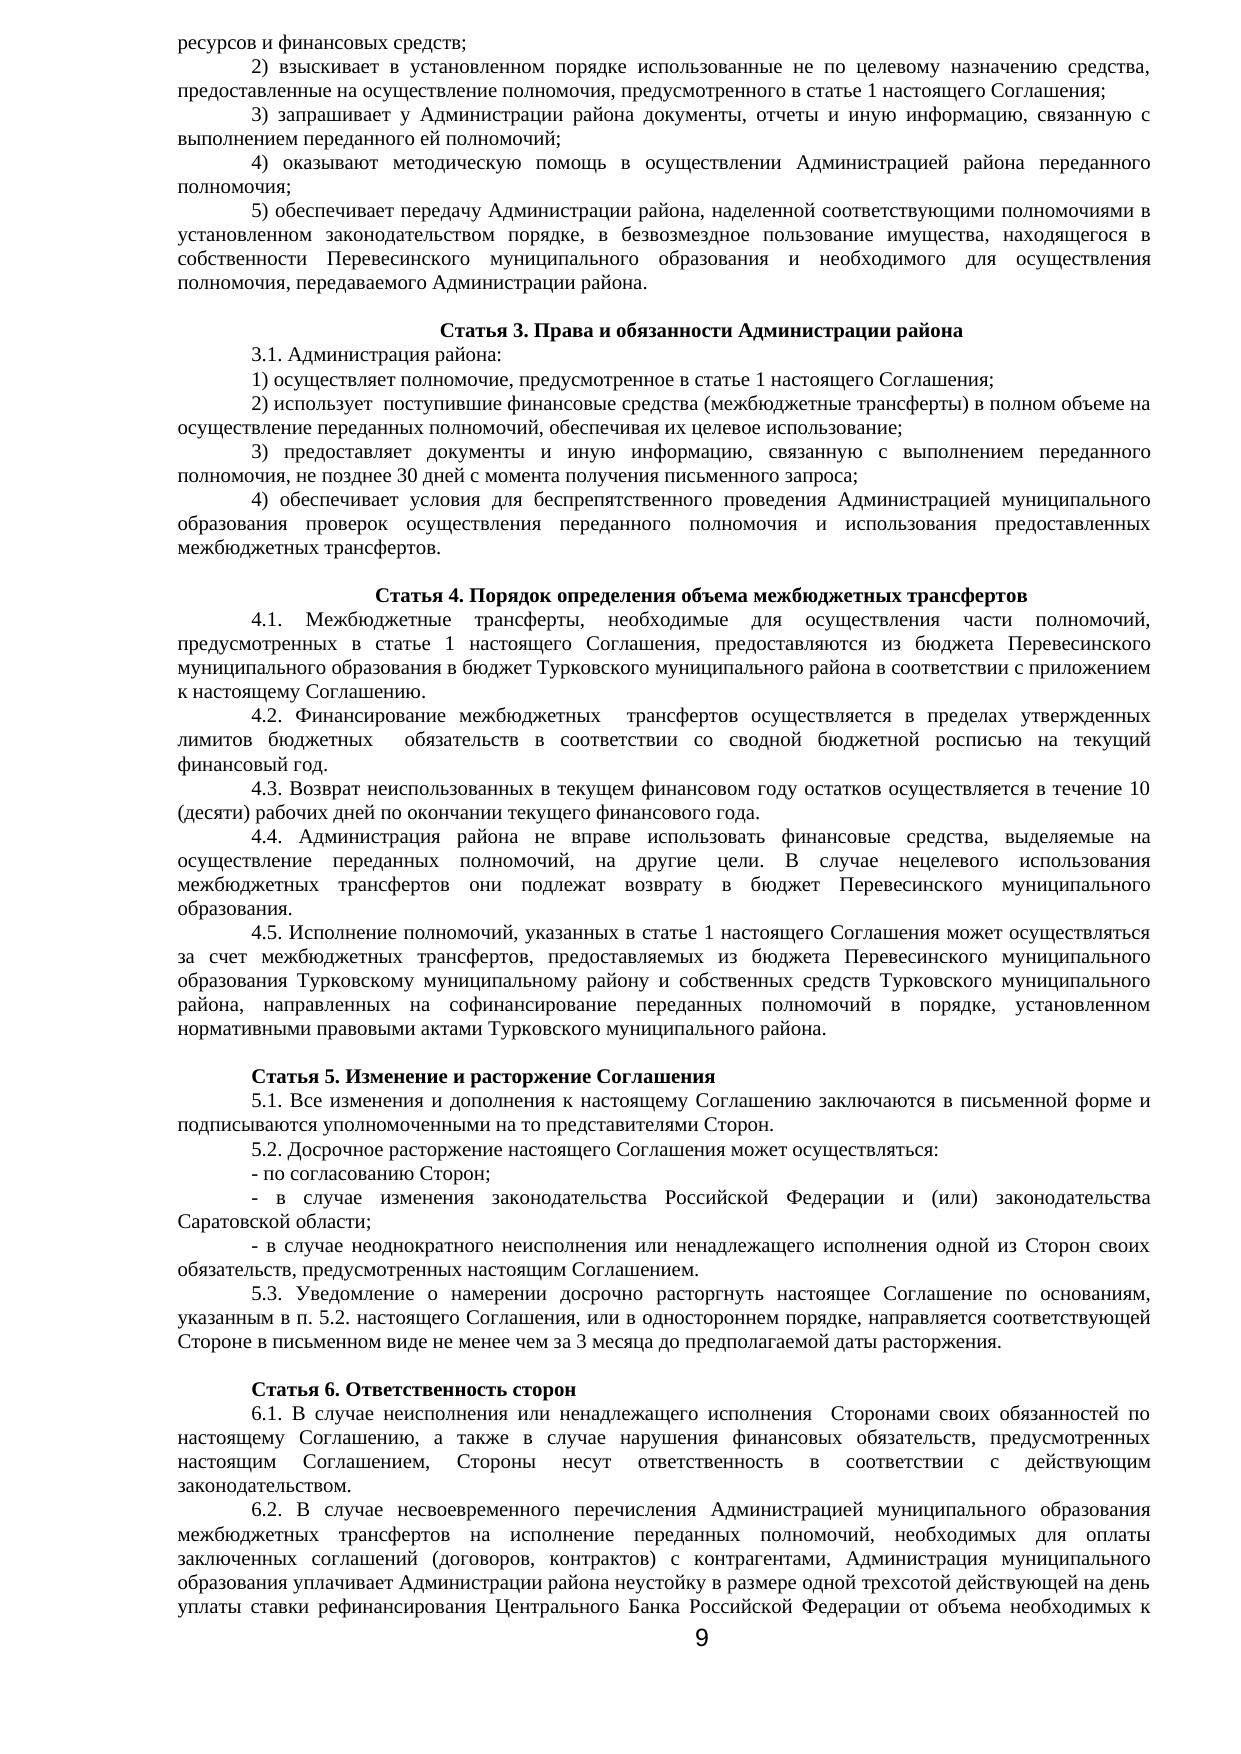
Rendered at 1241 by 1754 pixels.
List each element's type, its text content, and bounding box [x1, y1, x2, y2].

text 4.2. Финансирование межбюджетных трансфертов осуществляется в пределах утвержденных лимитов бюджетных обязательств в соответствии со сводной бюджетной росписью на текущий финансовый год. [177, 703, 1152, 776]
text 4.5. Исполнение полномочий, указанных в статье 1 настоящего Соглашения может осуществляться за счет межбюджетных трансфертов, предоставляемых из бюджета Перевесинского муниципального образования Турковскому муниципальному району и собственных средств Турковского муниципального района, направленных на софинансирование переданных полномочий в порядке, установленном нормативными правовыми актами Турковского муниципального района. [177, 920, 1152, 1040]
text 5) обеспечивает передачу Администрации района, наделенной соответствующими полномочиями в установленном законодательством порядке, в безвозмездное пользование имущества, находящегося в собственности Перевесинского муниципального образования и необходимого для осуществления полномочия, передаваемого Администрации района. [177, 198, 1152, 294]
text 1) осуществляет полномочие, предусмотренное в статье 1 настоящего Соглашения; [177, 366, 1152, 391]
text - по согласованию Сторон; [177, 1161, 1152, 1184]
text 4.3. Возврат неиспользованных в текущем финансовом году остатков осуществляется в течение 10 (десяти) рабочих дней по окончании текущего финансового года. [177, 776, 1152, 824]
text - в случае неоднократного неисполнения или ненадлежащего исполнения одной из Сторон своих обязательств, предусмотренных настоящим Соглашением. [177, 1233, 1152, 1281]
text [177, 1497, 1152, 1618]
text 2) взыскивает в установленном порядке использованные не по целевому назначению средства, предоставленные на осуществление полномочия, предусмотренного в статье 1 настоящего Соглашения; [177, 54, 1152, 102]
text Статья 6. Ответственность сторон [177, 1377, 1152, 1401]
text 5.3. Уведомление о намерении досрочно расторгнуть настоящее Соглашение по основаниям, указанным в п. 5.2. настоящего Соглашения, или в одностороннем порядке, направляется соответствующей Стороне в письменном виде не менее чем за 3 месяца до предполагаемой даты расторжения. [177, 1281, 1152, 1353]
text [177, 29, 1152, 54]
text - в случае изменения законодательства Российской Федерации и (или) законодательства Саратовской области; [177, 1184, 1152, 1233]
text 5.2. Досрочное расторжение настоящего Соглашения может осуществляться: [177, 1136, 1152, 1161]
text 4) оказывают методическую помощь в осуществлении Администрацией района переданного полномочия; [177, 150, 1152, 198]
text 2) использует поступившие финансовые средства (межбюджетные трансферты) в полном объеме на осуществление переданных полномочий, обеспечивая их целевое использование; [177, 391, 1152, 439]
text 5.1. Все изменения и дополнения к настоящему Соглашению заключаются в письменной форме и подписываются уполномоченными на то представителями Сторон. [177, 1088, 1152, 1136]
text 4.4. Администрация района не вправе использовать финансовые средства, выделяемые на осуществление переданных полномочий, на другие цели. В случае нецелевого использования межбюджетных трансфертов они подлежат возврату в бюджет Перевесинского муниципального образования. [177, 824, 1152, 920]
text Статья 4. Порядок определения объема межбюджетных трансфертов [177, 583, 1152, 607]
text 3.1. Администрация района: [177, 342, 1152, 366]
text 4) обеспечивает условия для беспрепятственного проведения Администрацией муниципального образования проверок осуществления переданного полномочия и использования предоставленных межбюджетных трансфертов. [177, 487, 1152, 559]
text 3) предоставляет документы и иную информацию, связанную с выполнением переданного полномочия, не позднее 30 дней с момента получения письменного запроса; [177, 439, 1152, 487]
text 4.1. Межбюджетные трансферты, необходимые для осуществления части полномочий, предусмотренных в статье 1 настоящего Соглашения, предоставляются из бюджета Перевесинского муниципального образования в бюджет Турковского муниципального района в соответствии с приложением к настоящему Соглашению. [177, 607, 1152, 703]
text 6.1. В случае неисполнения или ненадлежащего исполнения Сторонами своих обязанностей по настоящему Соглашению, а также в случае нарушения финансовых обязательств, предусмотренных настоящим Соглашением, Стороны несут ответственность в соответствии с действующим законодательством. [177, 1401, 1152, 1497]
text Статья 3. Права и обязанности Администрации района [177, 318, 1152, 342]
text Статья 5. Изменение и расторжение Соглашения [177, 1064, 1152, 1088]
text 3) запрашивает у Администрации района документы, отчеты и иную информацию, связанную с выполнением переданного ей полномочий; [177, 102, 1152, 150]
